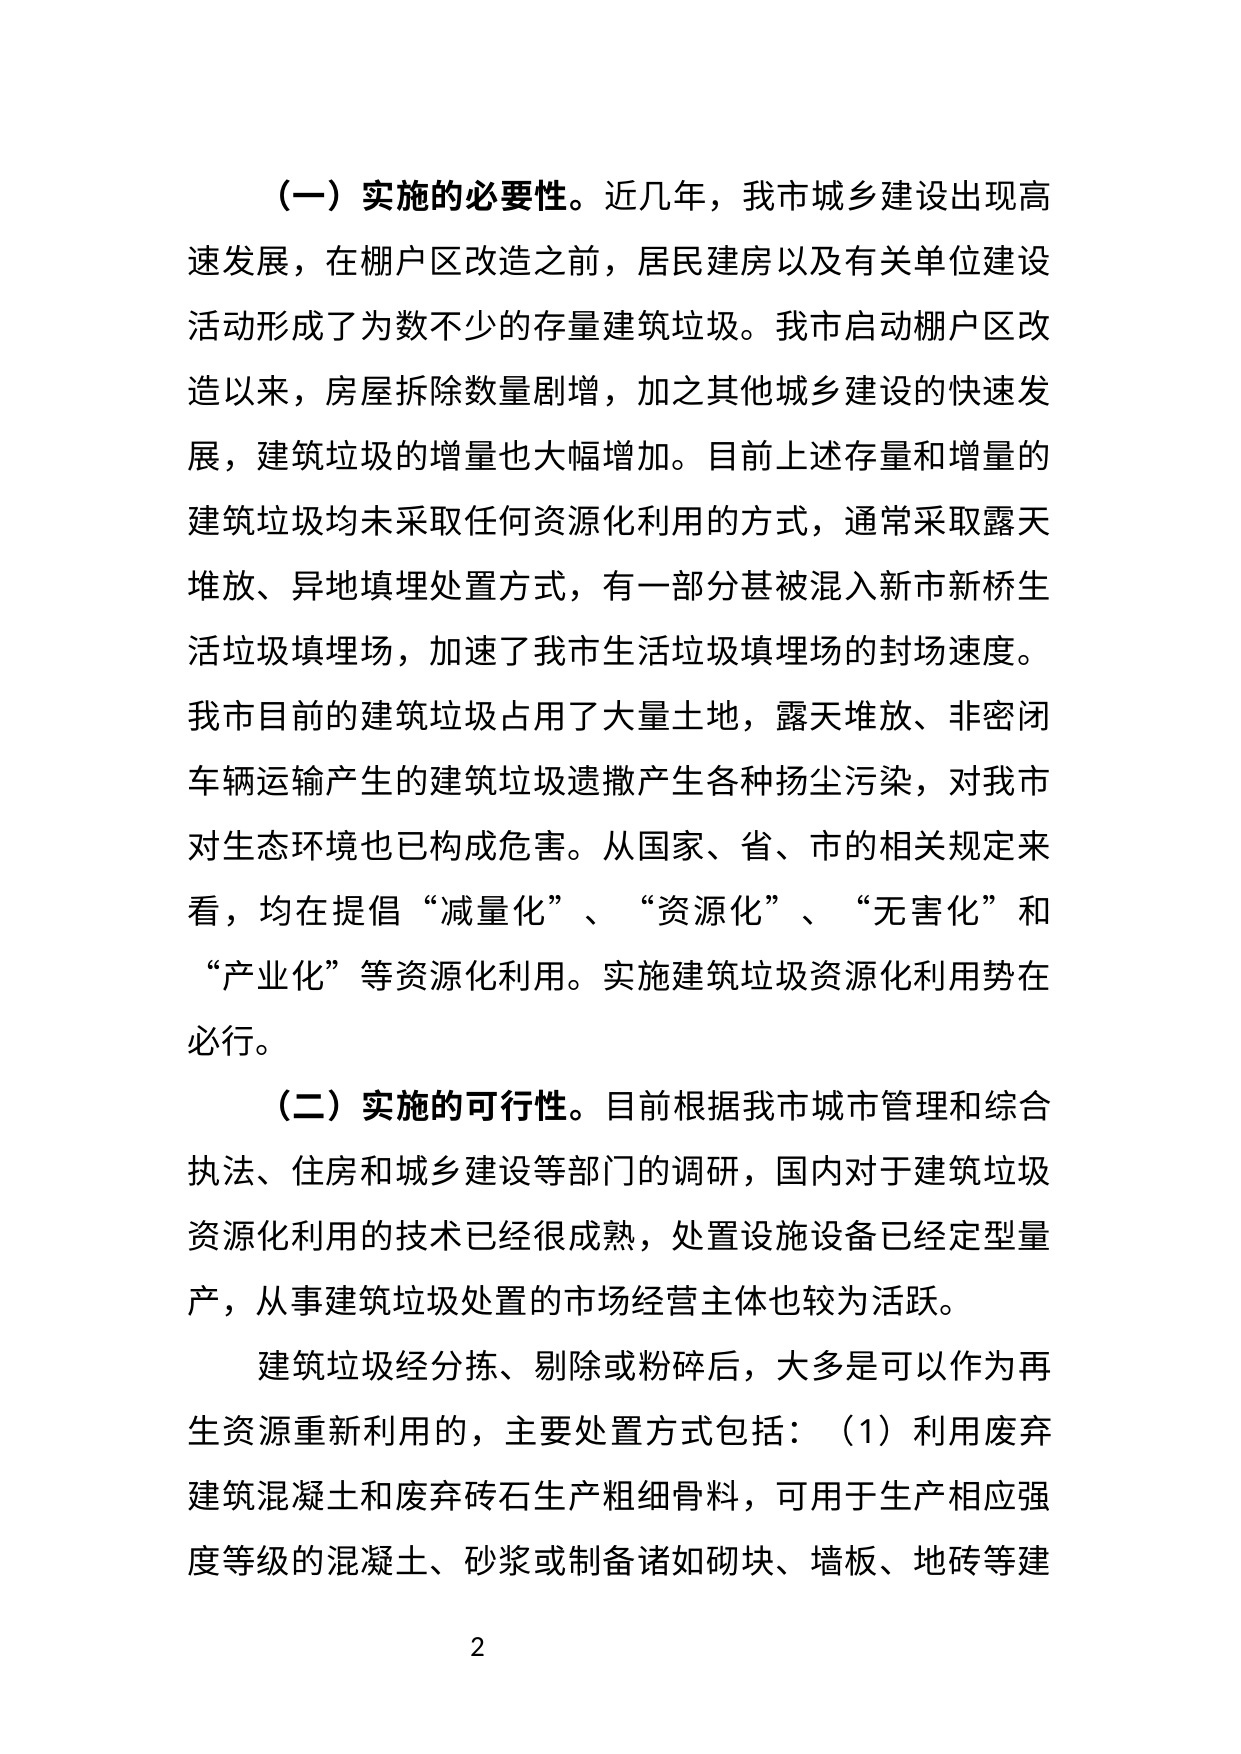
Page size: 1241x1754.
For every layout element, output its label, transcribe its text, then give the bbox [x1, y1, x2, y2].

text （一）实施的必要性。近几年，我市城乡建设出现高速发展，在棚户区改造之前，居民建房以及有关单位建设活动形成了为数不少的存量建筑垃圾。我市启动棚户区改造以来，房屋拆除数量剧增，加之其他城乡建设的快速发展，建筑垃圾的增量也大幅增加。目前上述存量和增量的建筑垃圾均未采取任何资源化利用的方式，通常采取露天堆放、异地填埋处置方式，有一部分甚被混入新市新桥生活垃圾填埋场，加速了我市生活垃圾填埋场的封场速度。我市目前的建筑垃圾占用了大量土地，露天堆放、非密闭车辆运输产生的建筑垃圾遗撒产生各种扬尘污染，对我市对生态环境也已构成危害。从国家、省、市的相关规定来看，均在提倡“减量化”、“资源化”、“无害化”和“产业化”等资源化利用。实施建筑垃圾资源化利用势在必行。 [187, 162, 1053, 1072]
text （二）实施的可行性。目前根据我市城市管理和综合执法、住房和城乡建设等部门的调研，国内对于建筑垃圾资源化利用的技术已经很成熟，处置设施设备已经定型量产，从事建筑垃圾处置的市场经营主体也较为活跃。 [187, 1072, 1053, 1332]
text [187, 1332, 1053, 1592]
